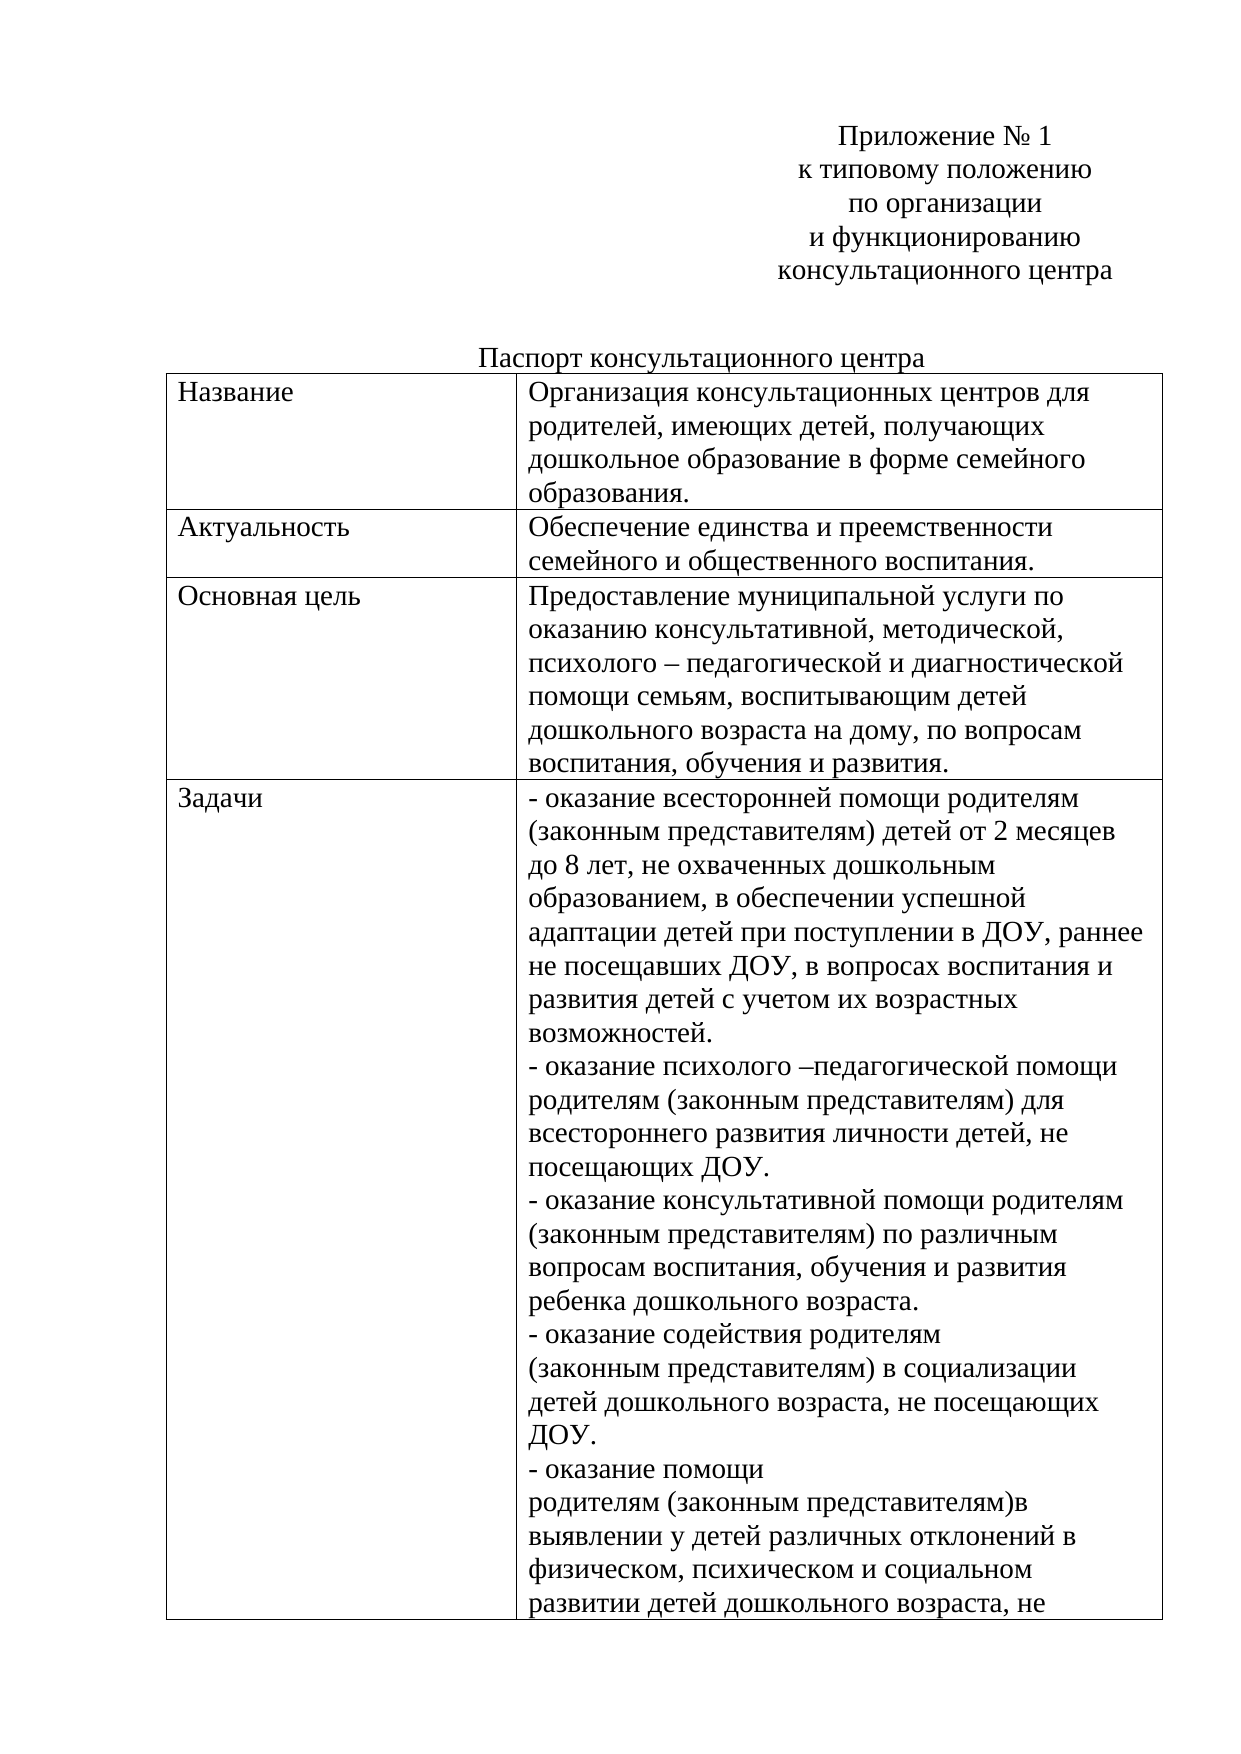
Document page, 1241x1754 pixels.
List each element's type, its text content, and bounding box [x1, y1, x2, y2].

table_cell Обеспечение единства и преемственности семейного и общественного воспитания. [517, 510, 1162, 577]
table_cell Основная цель [167, 578, 516, 779]
text Приложение № 1 [738, 118, 1152, 152]
text к типовому положению [738, 152, 1152, 185]
text и функционированию [738, 219, 1152, 252]
text Паспорт консультационного центра [177, 340, 1152, 373]
table_cell Актуальность [167, 510, 516, 577]
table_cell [517, 780, 1162, 1618]
text консультационного центра [738, 252, 1152, 286]
table_header Название [167, 374, 516, 508]
table_cell Предоставление муниципальной услуги по оказанию консультативной, методической, психолого – педагогической и диагностической помощи семьям, воспитывающим детей дошкольного возраста на дому, по вопросам воспитания, обучения и развития. [517, 578, 1162, 779]
text по организации [738, 185, 1152, 219]
table_header Организация консультационных центров для родителей, имеющих детей, получающих дошкольное образование в форме семейного образования. [517, 374, 1162, 508]
table_cell Задачи [167, 780, 516, 1618]
